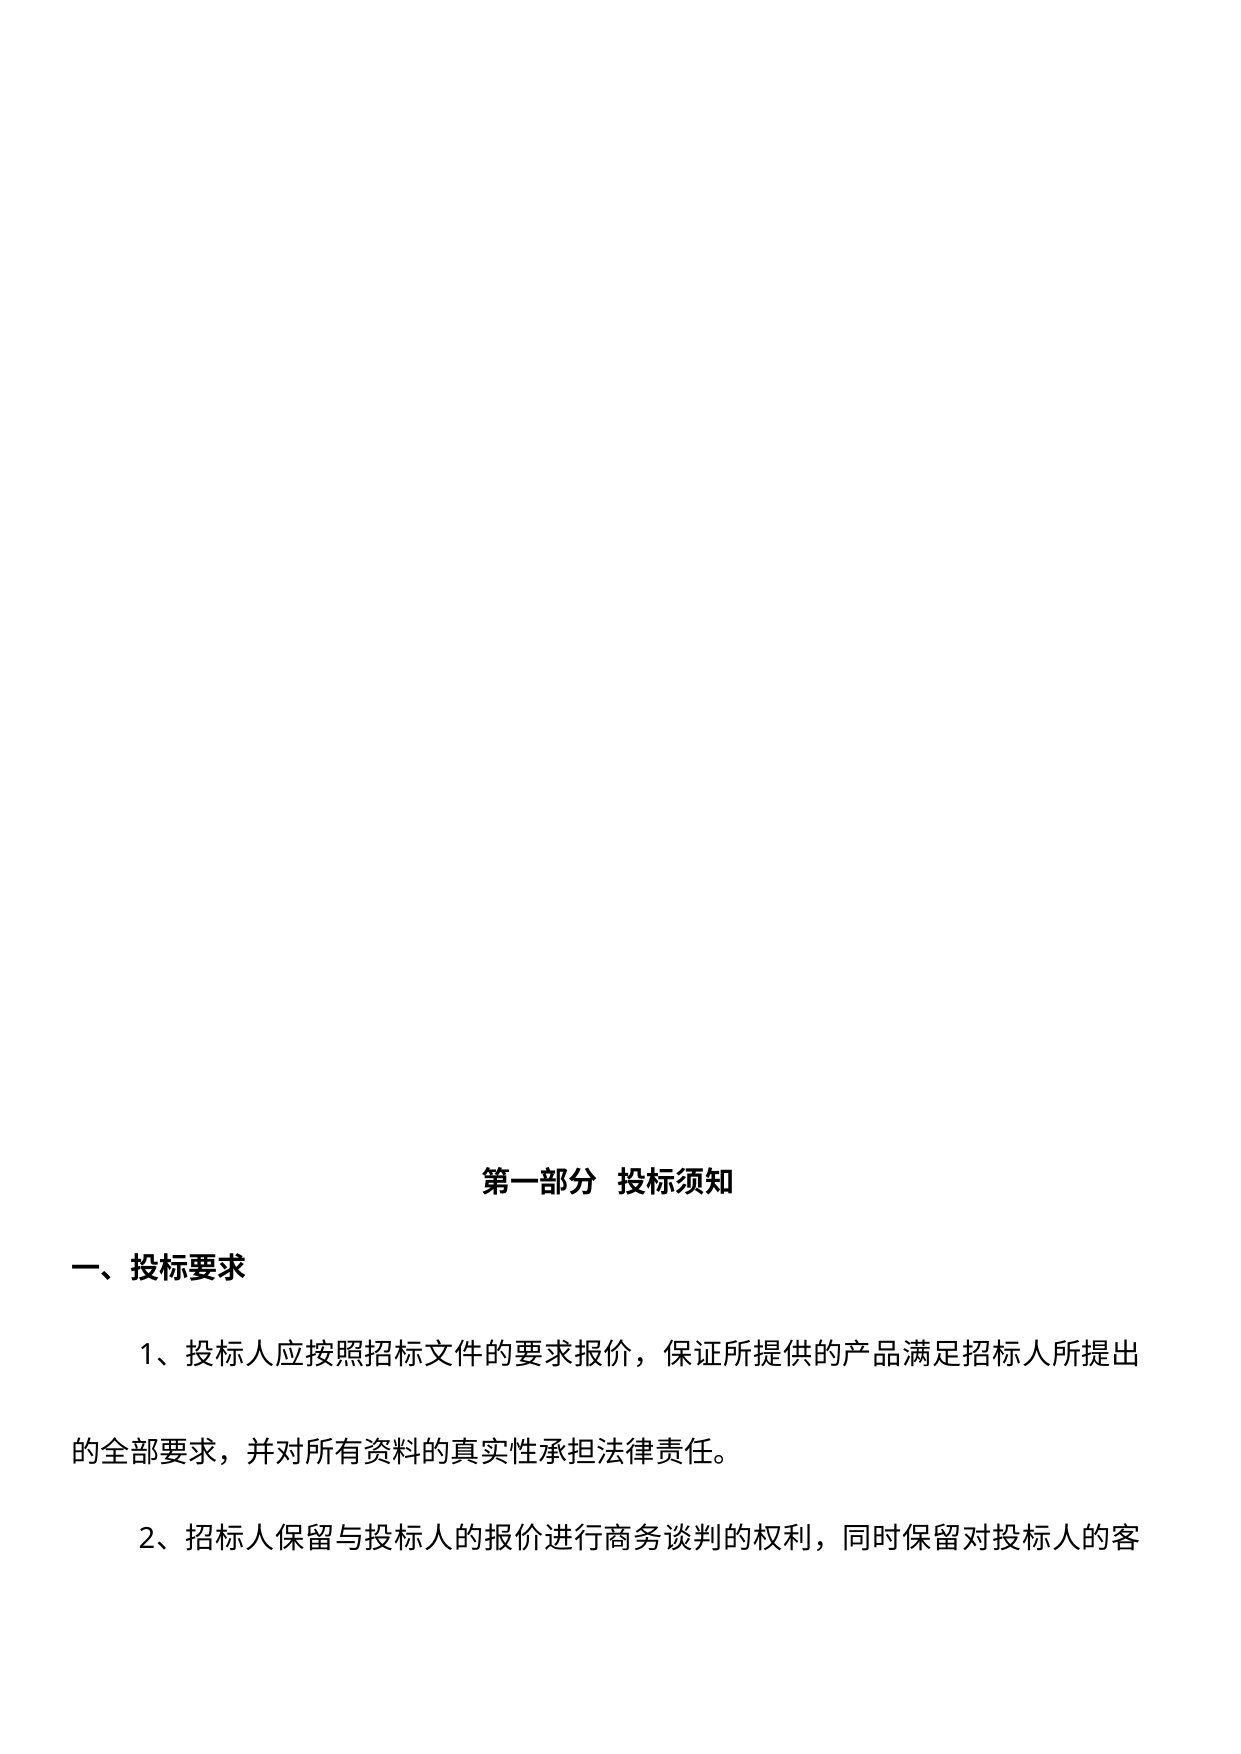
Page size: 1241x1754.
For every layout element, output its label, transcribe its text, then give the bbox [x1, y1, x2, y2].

text 第一部分 投标须知 [71, 1147, 1144, 1212]
list 投标要求 [71, 1233, 1144, 1298]
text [71, 1503, 1144, 1568]
text 1、投标人应按照招标文件的要求报价，保证所提供的产品满足招标人所提出的全部要求，并对所有资料的真实性承担法律责任。 [71, 1319, 1144, 1482]
